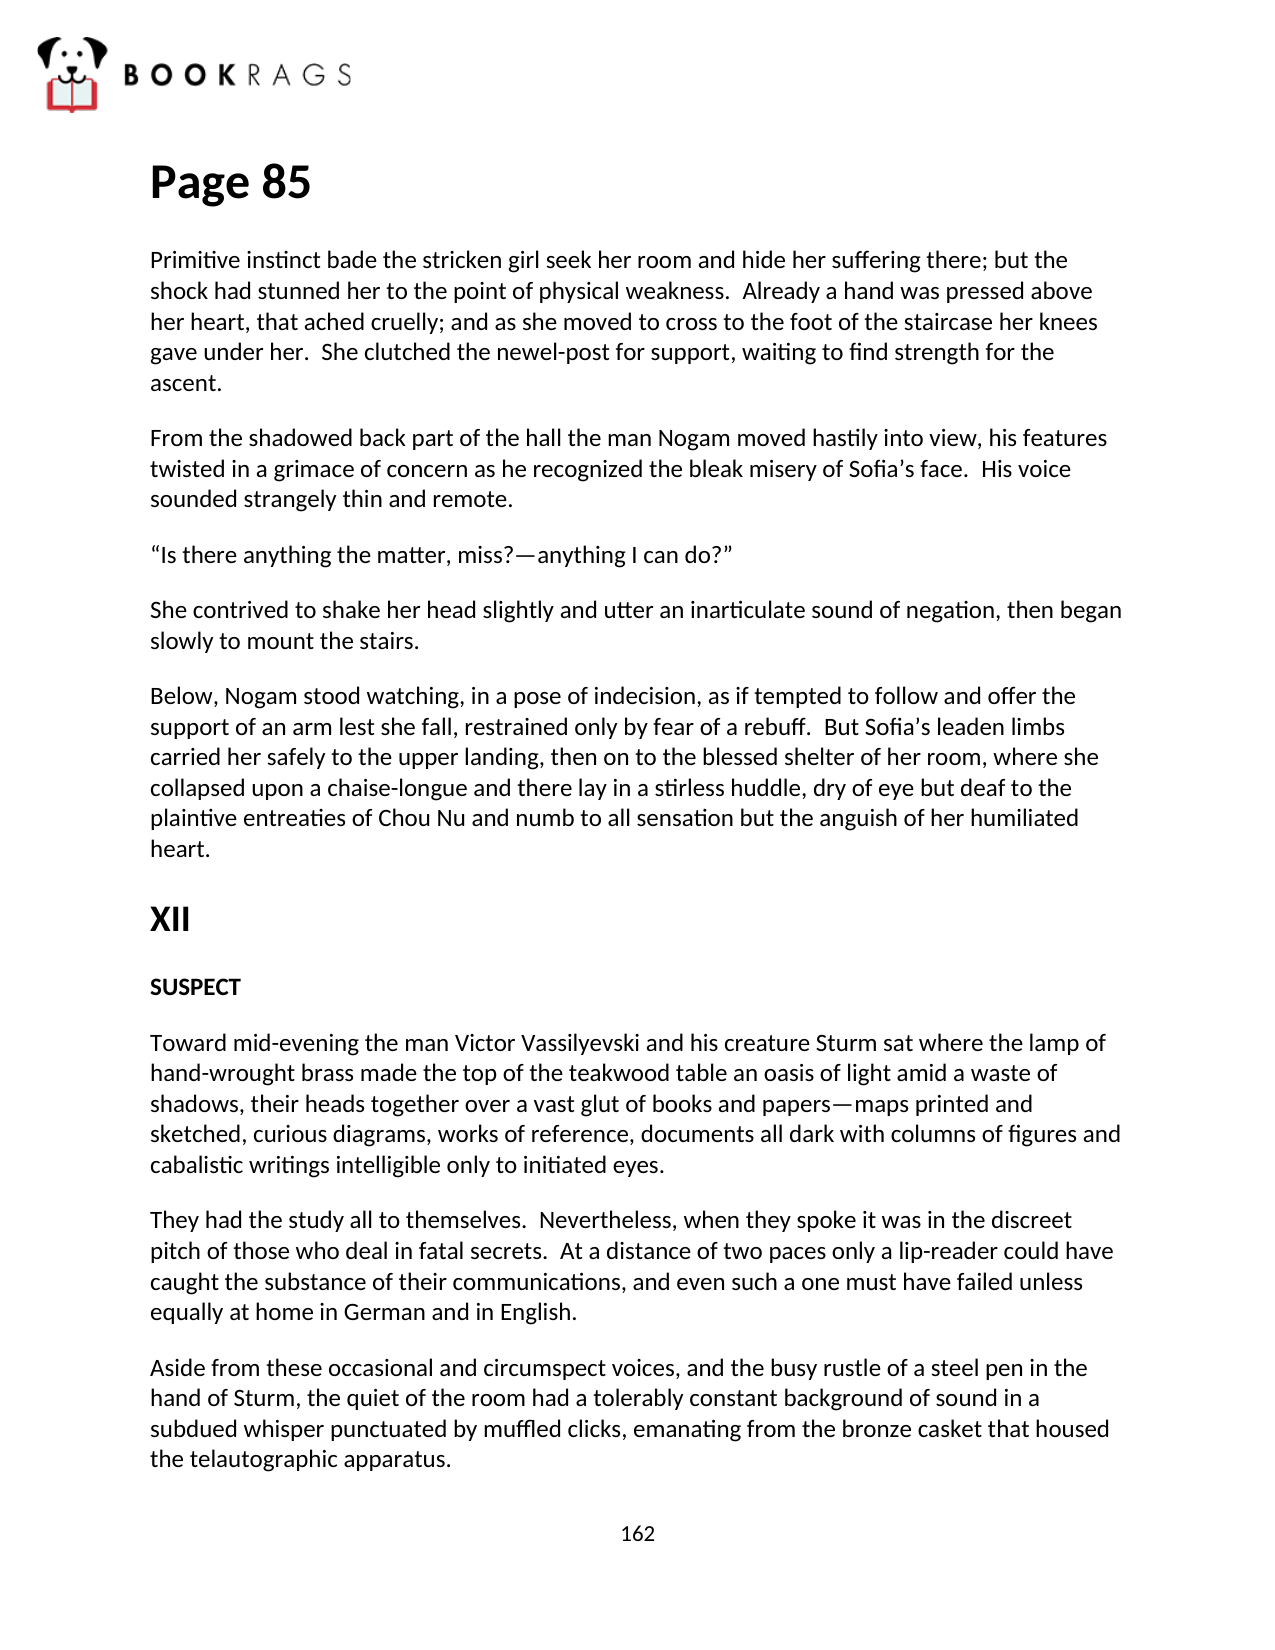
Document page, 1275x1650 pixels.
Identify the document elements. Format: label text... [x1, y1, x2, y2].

picture [37, 37, 351, 113]
text They had the study all to themselves. Nevertheless, when they spoke it was in the discreet pitch of those who deal in fatal secrets. At a distance of two paces only a lip-reader could have caught the substance of their communications, and even such a one must have failed unless equally at home in German and in English. [150, 1205, 1125, 1327]
text Below, Nogam stood watching, in a pose of indecision, as if tempted to follow and offer the support of an arm lest she fall, restrained only by fear of a rebuff. But Sofia’s leaden limbs carried her safely to the upper landing, then on to the blessed shelter of her room, where she collapsed upon a chaise-longue and there lay in a stirless huddle, dry of eye but deaf to the plaintive entreaties of Chou Nu and numb to all sensation but the anguish of her humiliated heart. [150, 680, 1125, 863]
text SUSPECT [150, 972, 1125, 1002]
text Primitive instinct bade the stricken girl seek her room and hide her suffering there; but the shock had stunned her to the point of physical weakness. Already a hand was pressed above her heart, that ached cruelly; and as she moved to cross to the foot of the staircase her knees gave under her. She clutched the newel-post for support, waiting to find strength for the ascent. [150, 244, 1125, 397]
text Aside from these occasional and circumspect voices, and the busy rustle of a steel pen in the hand of Sturm, the quiet of the room had a tolerably constant background of sound in a subdued whisper punctuated by muffled clicks, emanating from the bronze casket that housed the telautographic apparatus. [150, 1352, 1125, 1474]
text XII [150, 894, 1125, 940]
text Page 85 [150, 150, 1125, 211]
text Toward mid-evening the man Victor Vassilyevski and his creature Sturm sat where the lamp of hand-wrought brass made the top of the teakwood table an oasis of light amid a waste of shadows, their heads together over a vast glut of books and papers—­maps printed and sketched, curious diagrams, works of reference, documents all dark with columns of figures and cabalistic writings intelligible only to initiated eyes. [150, 1027, 1125, 1180]
text From the shadowed back part of the hall the man Nogam moved hastily into view, his features twisted in a grimace of concern as he recognized the bleak misery of Sofia’s face. His voice sounded strangely thin and remote. [150, 422, 1125, 514]
text “Is there anything the matter, miss?—­anything I can do?” [150, 539, 1125, 569]
text She contrived to shake her head slightly and utter an inarticulate sound of negation, then began slowly to mount the stairs. [150, 594, 1125, 655]
